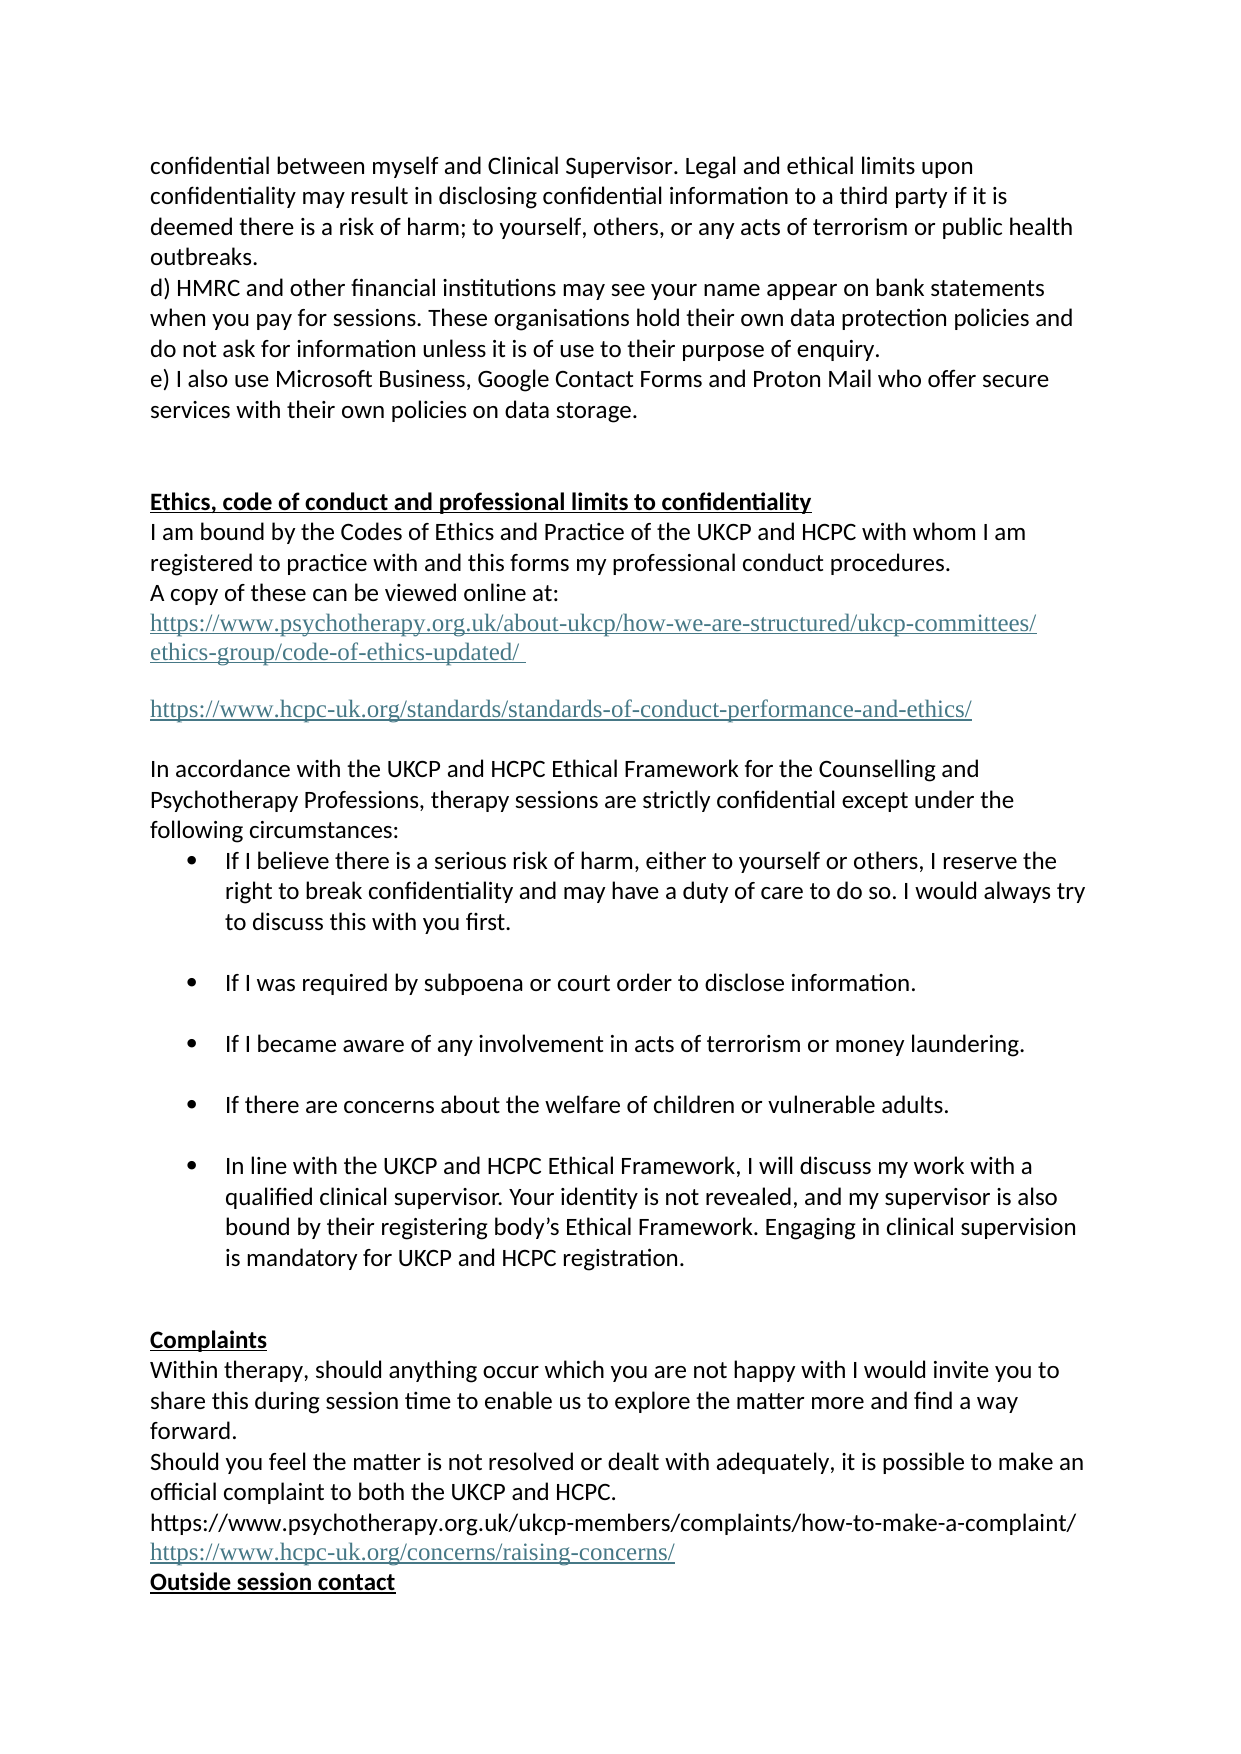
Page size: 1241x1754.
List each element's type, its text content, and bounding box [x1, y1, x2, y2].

text e) I also use Microsoft Business, Google Contact Forms and Proton Mail who offer secure services with their own policies on data storage. [150, 364, 1090, 425]
list If there are concerns about the welfare of children or vulnerable adults. [187, 1089, 1090, 1119]
text Ethics, code of conduct and professional limits to confidentiality [150, 486, 1090, 516]
text https://www.psychotherapy.org.uk/ukcp-members/complaints/how-to-make-a-complaint/ [150, 1507, 1090, 1537]
list If I was required by subpoena or court order to disclose information. [187, 967, 1090, 997]
list If I believe there is a serious risk of harm, either to yourself or others, I reserve the right to break confidentiality and may have a duty of care to do so. I would always try to discuss this with you first. [187, 845, 1090, 936]
list If I became aware of any involvement in acts of terrorism or money laundering. [187, 1028, 1090, 1058]
text https://www.hcpc-uk.org/concerns/raising-concerns/ [150, 1537, 1090, 1566]
text In accordance with the UKCP and HCPC Ethical Framework for the Counselling and Psychotherapy Professions, therapy sessions are strictly confidential except under the following circumstances: ​ [150, 753, 1090, 845]
text Complaints [150, 1324, 1090, 1354]
text https://www.hcpc-uk.org/standards/standards-of-conduct-performance-and-ethics/ [150, 694, 1090, 723]
text Outside session contact [150, 1566, 1090, 1597]
list In line with the UKCP and HCPC Ethical Framework, I will discuss my work with a qualified clinical supervisor. Your identity is not revealed, and my supervisor is also bound by their registering body’s Ethical Framework. Engaging in clinical supervision is mandatory for UKCP and HCPC registration. [187, 1150, 1090, 1272]
text https://www.psychotherapy.org.uk/about-ukcp/how-we-are-structured/ukcp-committees/ethics-group/code-of-ethics-updated/ [150, 608, 1090, 665]
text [150, 150, 1090, 272]
text Should you feel the matter is not resolved or dealt with adequately, it is possible to make an official complaint to both the UKCP and HCPC. [150, 1446, 1090, 1507]
text Within therapy, should anything occur which you are not happy with I would invite you to share this during session time to enable us to explore the matter more and find a way forward. [150, 1354, 1090, 1446]
text I am bound by the Codes of Ethics and Practice of the UKCP and HCPC with whom I am registered to practice with and this forms my professional conduct procedures. [150, 516, 1090, 577]
text A copy of these can be viewed online at: [150, 577, 1090, 608]
